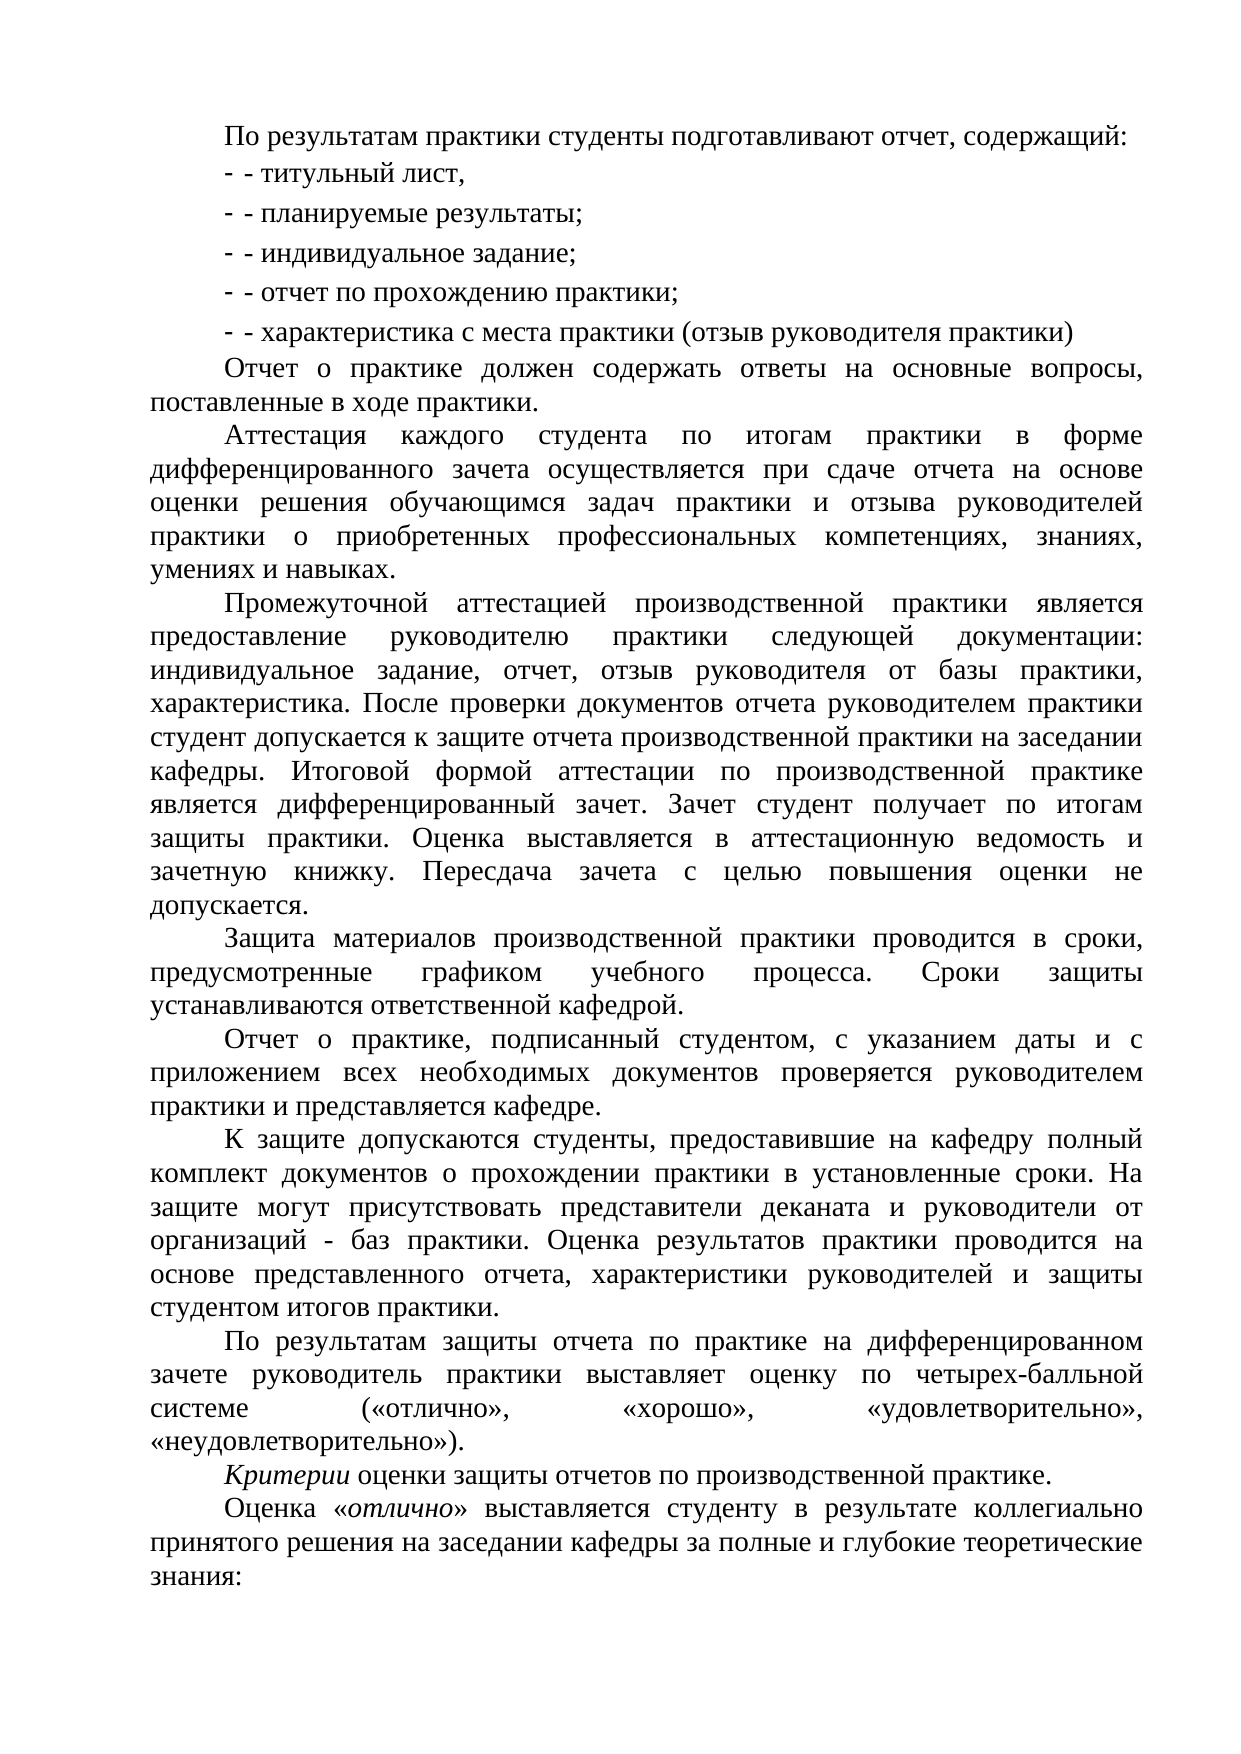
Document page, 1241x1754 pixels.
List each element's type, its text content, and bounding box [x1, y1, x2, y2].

list - характеристика с места практики (отзыв руководителя практики) [150, 310, 1144, 350]
text По результатам защиты отчета по практике на дифференцированном зачете руководитель практики выставляет оценку по четырех-балльной системе («отлично», «хорошо», «удовлетворительно», «неудовлетворительно»). [150, 1323, 1144, 1457]
text К защите допускаются студенты, предоставившие на кафедру полный комплект документов о прохождении практики в установленные сроки. На защите могут присутствовать представители деканата и руководители от организаций - баз практики. Оценка результатов практики проводится на основе представленного отчета, характеристики руководителей и защиты студентом итогов практики. [150, 1122, 1144, 1323]
text Промежуточной аттестацией производственной практики является предоставление руководителю практики следующей документации: индивидуальное задание, отчет, отзыв руководителя от базы практики, характеристика. После проверки документов отчета руководителем практики студент допускается к защите отчета производственной практики на заседании кафедры. Итоговой формой аттестации по производственной практике является дифференцированный зачет. Зачет студент получает по итогам защиты практики. Оценка выставляется в аттестационную ведомость и зачетную книжку. Пересдача зачета с целью повышения оценки не допускается. [150, 585, 1144, 920]
list - индивидуальное задание; [150, 231, 1144, 271]
text Критерии оценки защиты отчетов по производственной практике. [150, 1457, 1144, 1491]
list - планируемые результаты; [150, 191, 1144, 231]
text Отчет о практике должен содержать ответы на основные вопросы, поставленные в ходе практики. [150, 350, 1144, 417]
text Защита материалов производственной практики проводится в сроки, предусмотренные графиком учебного процесса. Сроки защиты устанавливаются ответственной кафедрой. [150, 920, 1144, 1021]
list - отчет по прохождению практики; [150, 271, 1144, 310]
list - титульный лист, [150, 152, 1144, 191]
text Отчет о практике, подписанный студентом, с указанием даты и с приложением всех необходимых документов проверяется руководителем практики и представляется кафедре. [150, 1021, 1144, 1122]
text Аттестация каждого студента по итогам практики в форме дифференцированного зачета осуществляется при сдаче отчета на основе оценки решения обучающимся задач практики и отзыва руководителей практики о приобретенных профессиональных компетенциях, знаниях, умениях и навыках. [150, 417, 1144, 585]
text По результатам практики студенты подготавливают отчет, содержащий: [150, 118, 1144, 152]
text Оценка «отлично» выставляется студенту в результате коллегиально принятого решения на заседании кафедры за полные и глубокие теоретические знания: [150, 1491, 1144, 1591]
